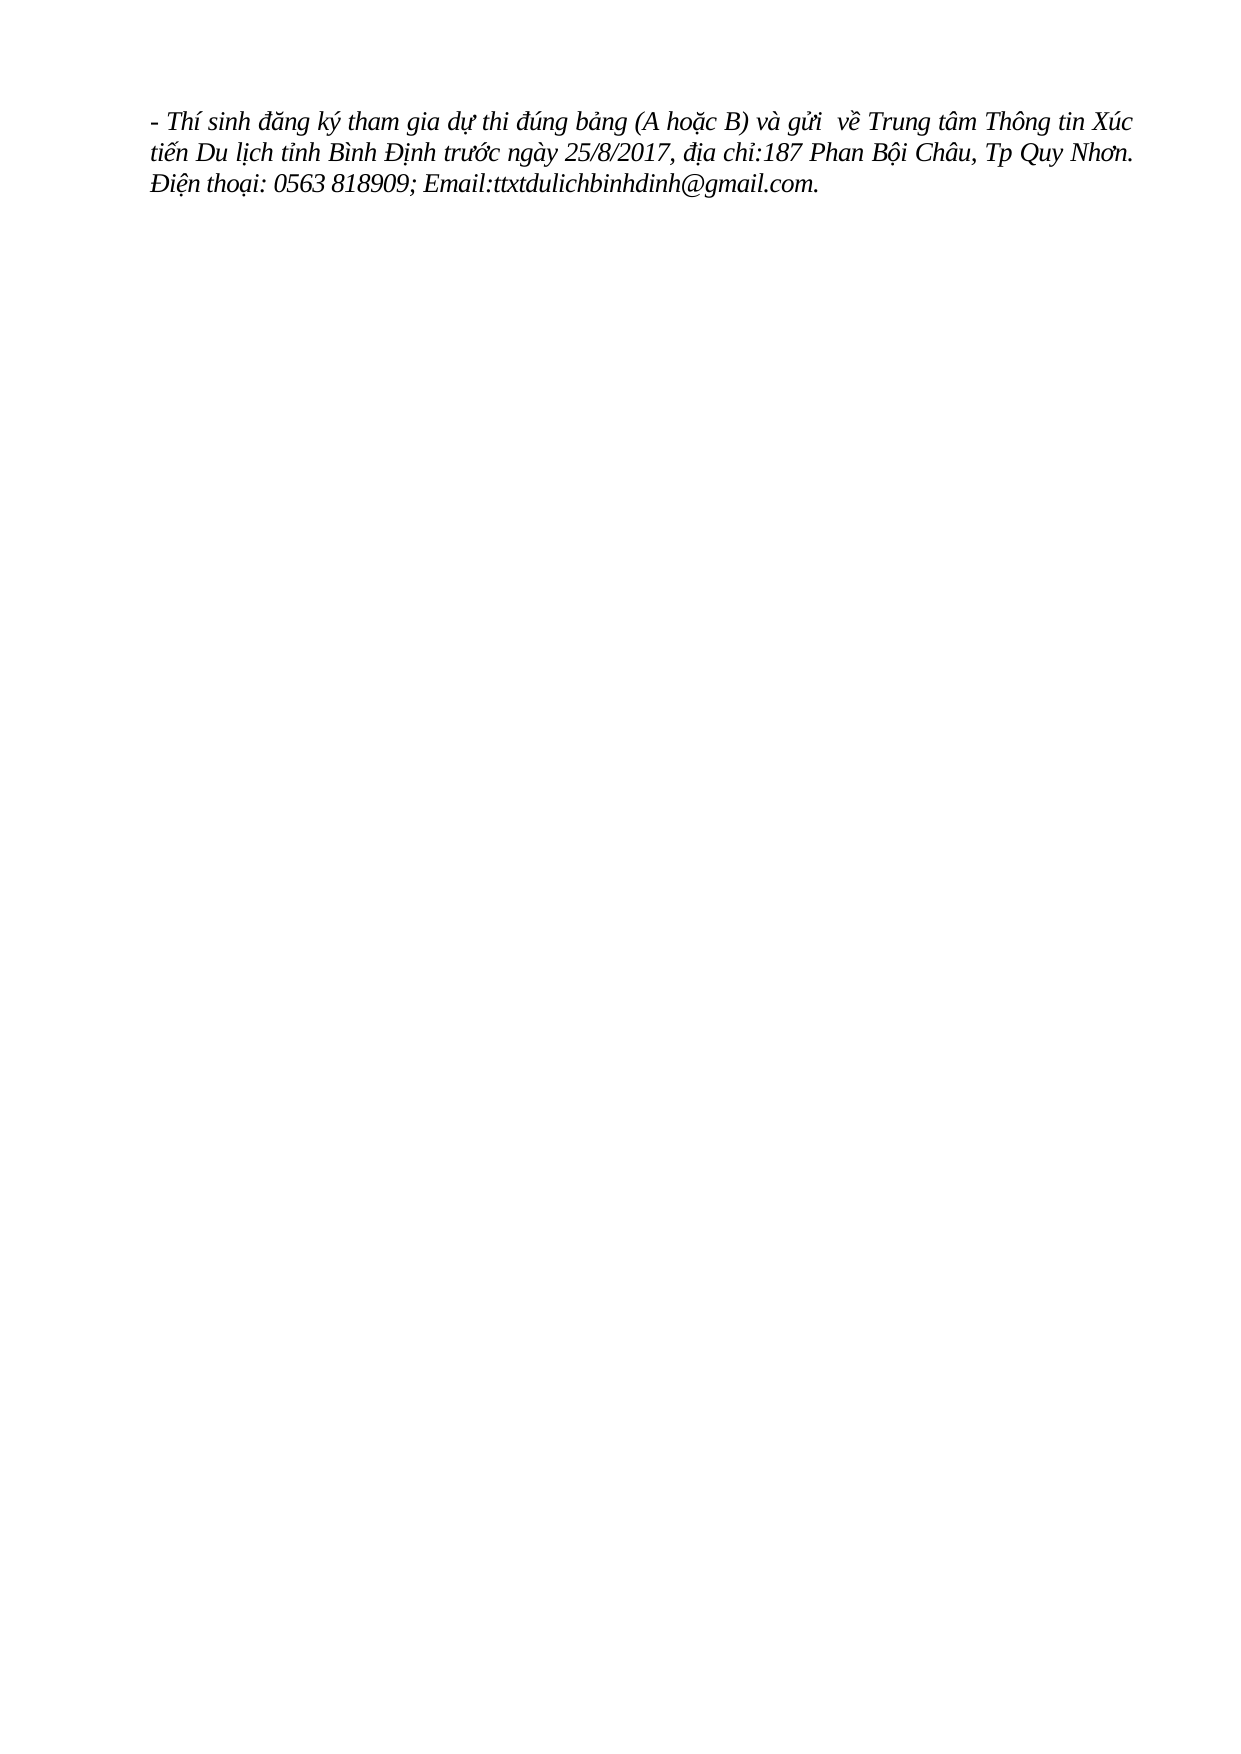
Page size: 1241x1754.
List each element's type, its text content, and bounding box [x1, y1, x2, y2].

text - Thí sinh đăng ký tham gia dự thi đúng bảng (A hoặc B) và gửi về Trung tâm Thông tin Xúc tiến Du lịch tỉnh Bình Định trước ngày 25/8/2017, địa chỉ:187 Phan Bội Châu, Tp Quy Nhơn. Điện thoại: 0563 818909; Email:ttxtdulichbinhdinh@gmail.com. [150, 105, 1135, 198]
